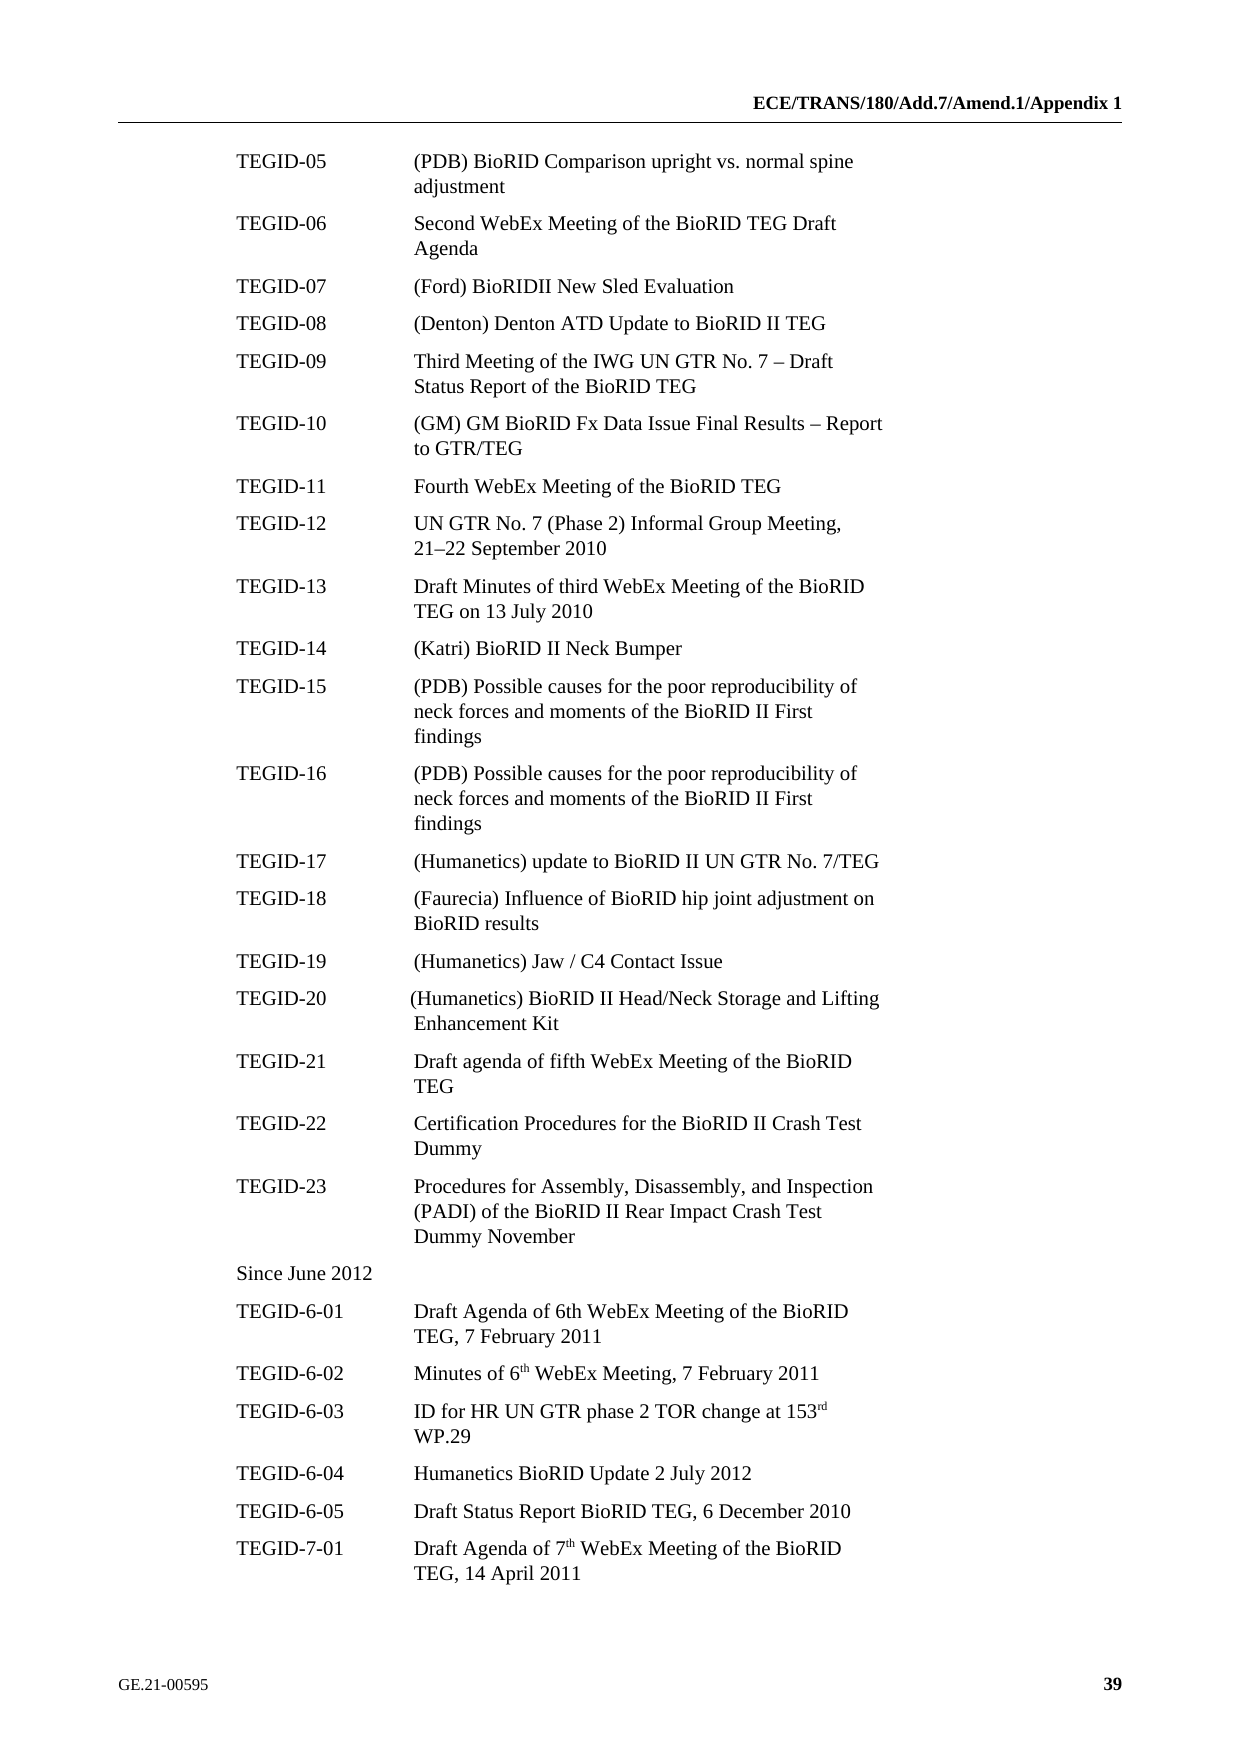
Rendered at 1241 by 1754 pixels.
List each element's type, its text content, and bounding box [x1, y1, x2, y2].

text TEGID-6-01 Draft Agenda of 6th WebEx Meeting of the BioRID TEG, 7 February 2011 [236, 1298, 886, 1348]
text Since June 2012 [236, 1260, 886, 1285]
text TEGID-10 (GM) GM BioRID Fx Data Issue Final Results – Report to GTR/TEG [236, 410, 886, 460]
text TEGID-17 (Humanetics) update to BioRID II UN GTR No. 7/TEG [236, 848, 886, 873]
text TEGID-07 (Ford) BioRIDII New Sled Evaluation [236, 273, 886, 298]
text TEGID-05 (PDB) BioRID Comparison upright vs. normal spine adjustment [236, 148, 886, 198]
text TEGID-21 Draft agenda of fifth WebEx Meeting of the BioRID TEG [236, 1048, 886, 1098]
text TEGID-06 Second WebEx Meeting of the BioRID TEG Draft Agenda [236, 210, 886, 260]
text TEGID-15 (PDB) Possible causes for the poor reproducibility of neck forces and moments of the BioRID II First findings [236, 673, 886, 748]
text TEGID-08 (Denton) Denton ATD Update to BioRID II TEG [236, 310, 886, 335]
text TEGID-6-02 Minutes of 6th WebEx Meeting, 7 February 2011 [236, 1360, 886, 1385]
text TEGID-6-03 ID for HR UN GTR phase 2 TOR change at 153rd WP.29 [236, 1398, 886, 1448]
text TEGID-22 Certification Procedures for the BioRID II Crash Test Dummy [236, 1110, 886, 1160]
text TEGID-09 Third Meeting of the IWG UN GTR No. 7 – Draft Status Report of the BioRID TEG [236, 348, 886, 398]
text TEGID-7-01 Draft Agenda of 7th WebEx Meeting of the BioRID TEG, 14 April 2011 [236, 1535, 886, 1585]
text TEGID-20 (Humanetics) BioRID II Head/Neck Storage and Lifting Enhancement Kit [236, 985, 886, 1035]
text TEGID-16 (PDB) Possible causes for the poor reproducibility of neck forces and moments of the BioRID II First findings [236, 760, 886, 835]
text TEGID-13 Draft Minutes of third WebEx Meeting of the BioRID TEG on 13 July 2010 [236, 573, 886, 623]
text TEGID-19 (Humanetics) Jaw / C4 Contact Issue [236, 948, 886, 973]
text TEGID-6-04 Humanetics BioRID Update 2 July 2012 [236, 1460, 886, 1485]
text TEGID-23 Procedures for Assembly, Disassembly, and Inspection (PADI) of the BioRID II Rear Impact Crash Test Dummy November [236, 1173, 886, 1248]
text TEGID-14 (Katri) BioRID II Neck Bumper [236, 635, 886, 660]
text TEGID-18 (Faurecia) Influence of BioRID hip joint adjustment on BioRID results [236, 885, 886, 935]
text TEGID-12 UN GTR No. 7 (Phase 2) Informal Group Meeting, 21–22 September 2010 [236, 510, 886, 560]
text TEGID-6-05 Draft Status Report BioRID TEG, 6 December 2010 [236, 1498, 886, 1523]
text TEGID-11 Fourth WebEx Meeting of the BioRID TEG [236, 473, 886, 498]
